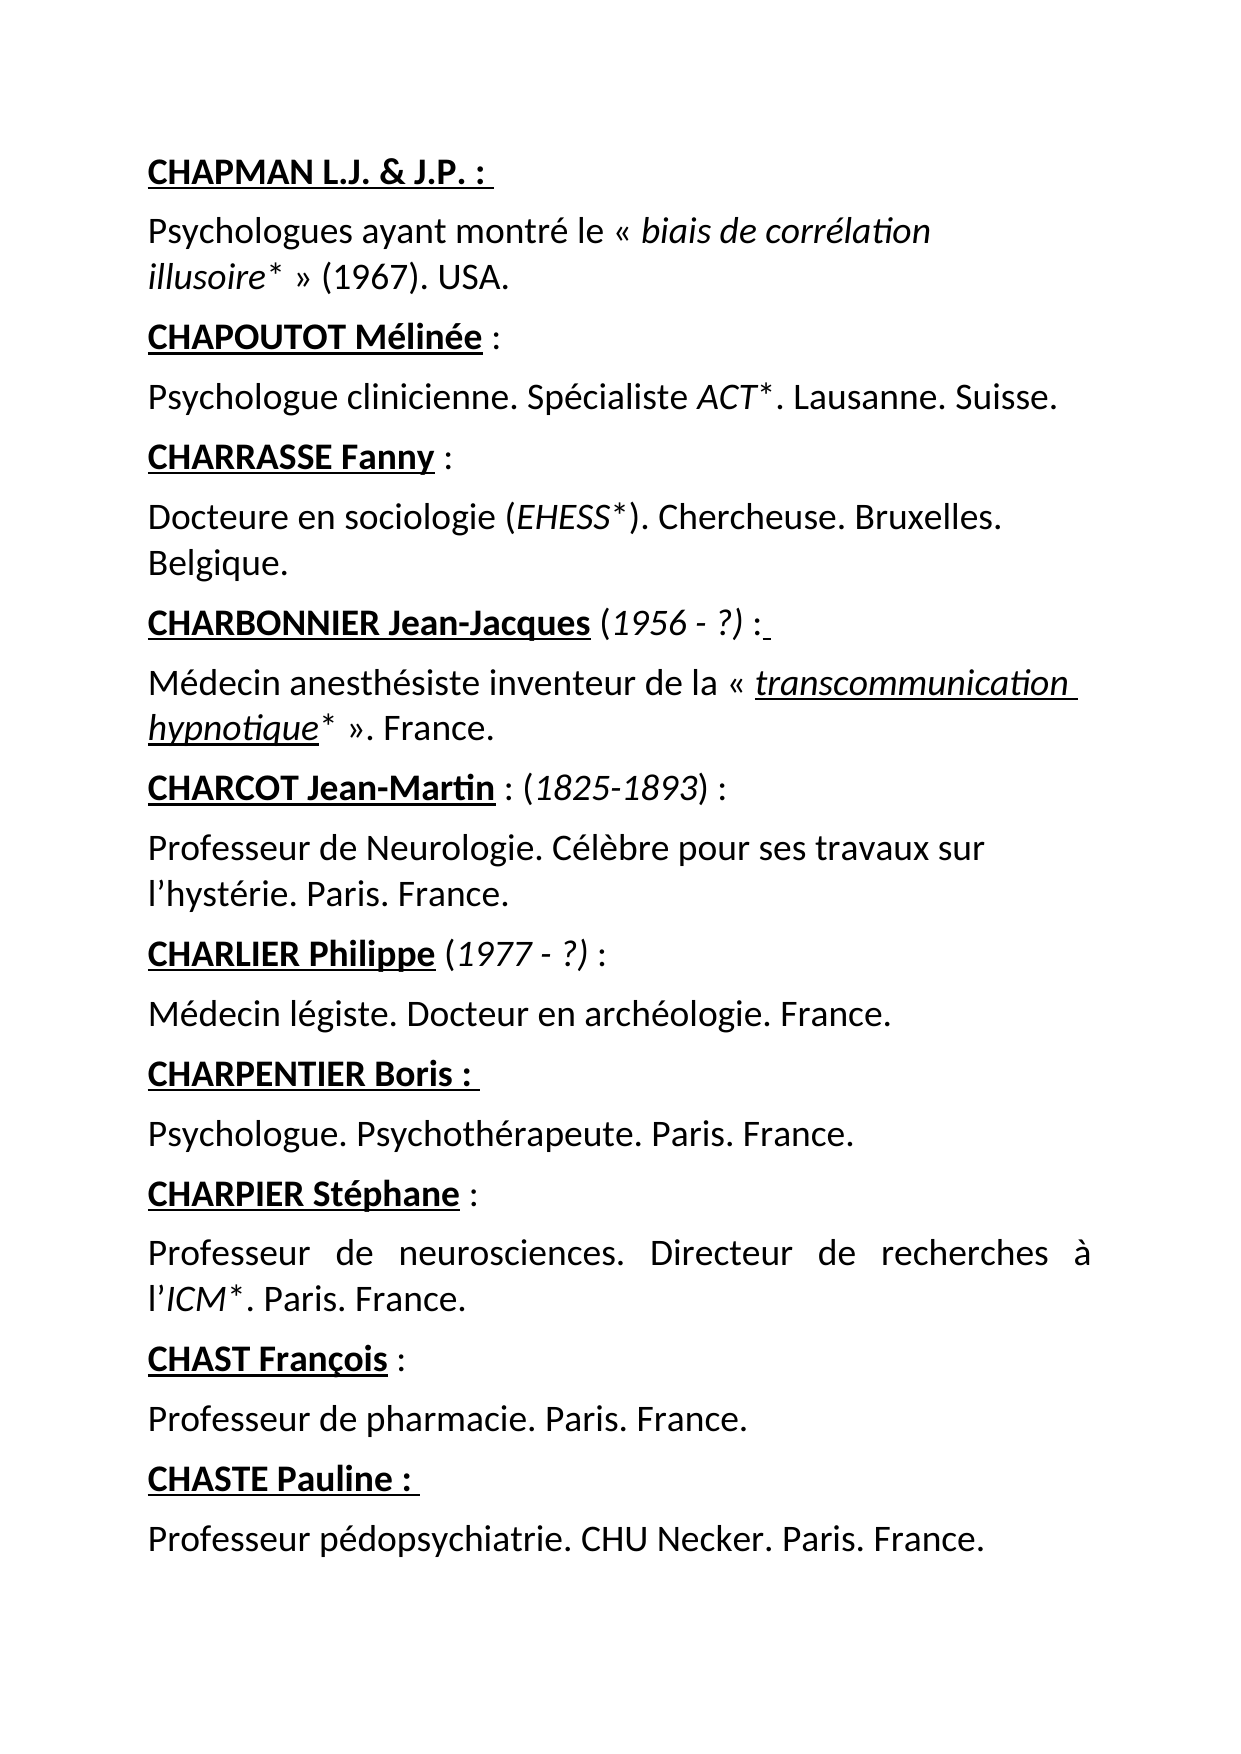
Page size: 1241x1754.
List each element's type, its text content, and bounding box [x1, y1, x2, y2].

text Médecin légiste. Docteur en archéologie. France. [148, 990, 1093, 1036]
text Psychologue clinicienne. Spécialiste ACT*. Lausanne. Suisse. [148, 373, 1093, 419]
text Professeur pédopsychiatrie. CHU Necker. Paris. France. [148, 1515, 1093, 1561]
text CHARPIER Stéphane : [148, 1169, 1093, 1215]
text CHARCOT Jean-Martin : (1825-1893) : [148, 764, 1093, 810]
text CHARRASSE Fanny : [148, 433, 1093, 479]
text Professeur de Neurologie. Célèbre pour ses travaux sur l’hystérie. Paris. France. [148, 824, 1093, 916]
text Psychologues ayant montré le « biais de corrélation illusoire* » (1967). USA. [148, 207, 1093, 299]
text Professeur de pharmacie. Paris. France. [148, 1395, 1093, 1441]
text CHAST François : [148, 1335, 1093, 1381]
text Docteure en sociologie (EHESS*). Chercheuse. Bruxelles. Belgique. [148, 493, 1093, 584]
text CHAPMAN L.J. & J.P. : [148, 148, 1093, 193]
text Professeur de neurosciences. Directeur de recherches à l’ICM*. Paris. France. [148, 1229, 1093, 1321]
text CHARLIER Philippe (1977 - ?) : [148, 930, 1093, 976]
text Médecin anesthésiste inventeur de la « transcommunication hypnotique* ». France. [148, 658, 1093, 750]
text Psychologue. Psychothérapeute. Paris. France. [148, 1109, 1093, 1155]
text CHARBONNIER Jean-Jacques (1956 - ?) : [148, 599, 1093, 644]
text CHAPOUTOT Mélinée : [148, 313, 1093, 359]
text CHARPENTIER Boris : [148, 1050, 1093, 1096]
text CHASTE Pauline : [148, 1455, 1093, 1501]
